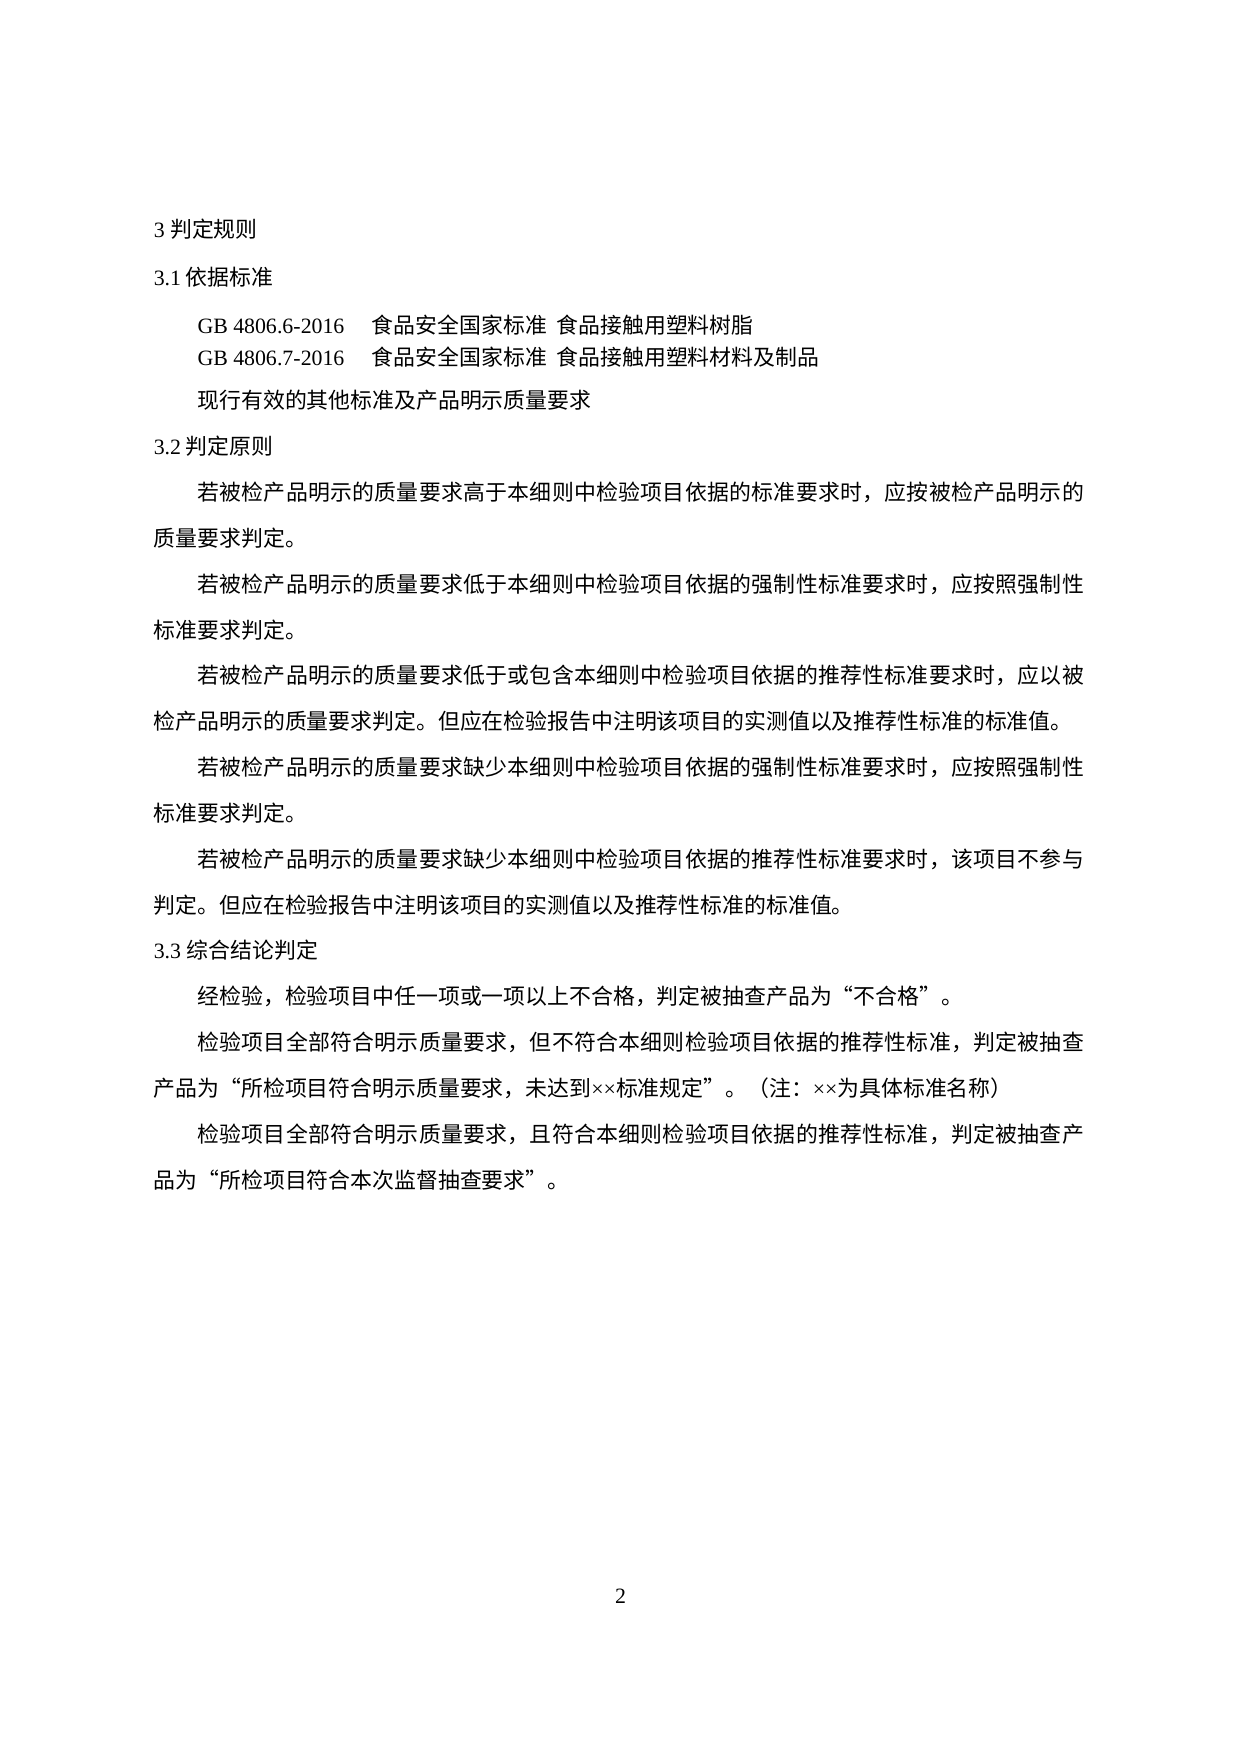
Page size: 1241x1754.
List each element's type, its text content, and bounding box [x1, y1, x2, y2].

text 若被检产品明示的质量要求缺少本细则中检验项目依据的推荐性标准要求时，该项目不参与判定。但应在检验报告中注明该项目的实测值以及推荐性标准的标准值。 [153, 831, 1087, 922]
text 经检验，检验项目中任一项或一项以上不合格，判定被抽查产品为“不合格”。 [153, 968, 1087, 1014]
text 若被检产品明示的质量要求低于或包含本细则中检验项目依据的推荐性标准要求时，应以被检产品明示的质量要求判定。但应在检验报告中注明该项目的实测值以及推荐性标准的标准值。 [153, 647, 1087, 739]
text GB 4806.7-2016 食品安全国家标准 食品接触用塑料材料及制品 [153, 340, 1087, 372]
text 若被检产品明示的质量要求缺少本细则中检验项目依据的强制性标准要求时，应按照强制性标准要求判定。 [153, 739, 1087, 831]
text 3.2判定原则 [153, 418, 1087, 464]
text 检验项目全部符合明示质量要求，且符合本细则检验项目依据的推荐性标准，判定被抽查产品为“所检项目符合本次监督抽查要求”。 [153, 1106, 1087, 1197]
text 3.1依据标准 [153, 260, 1087, 291]
text 若被检产品明示的质量要求高于本细则中检验项目依据的标准要求时，应按被检产品明示的质量要求判定。 [153, 464, 1087, 556]
text 3.3 综合结论判定 [153, 922, 1087, 968]
text 若被检产品明示的质量要求低于本细则中检验项目依据的强制性标准要求时，应按照强制性标准要求判定。 [153, 556, 1087, 647]
text 3 判定规则 [153, 212, 1087, 244]
text GB 4806.6-2016 食品安全国家标准 食品接触用塑料树脂 [153, 307, 1087, 340]
text 现行有效的其他标准及产品明示质量要求 [153, 372, 1087, 418]
text 检验项目全部符合明示质量要求，但不符合本细则检验项目依据的推荐性标准，判定被抽查产品为“所检项目符合明示质量要求，未达到××标准规定”。（注：××为具体标准名称） [153, 1014, 1087, 1106]
